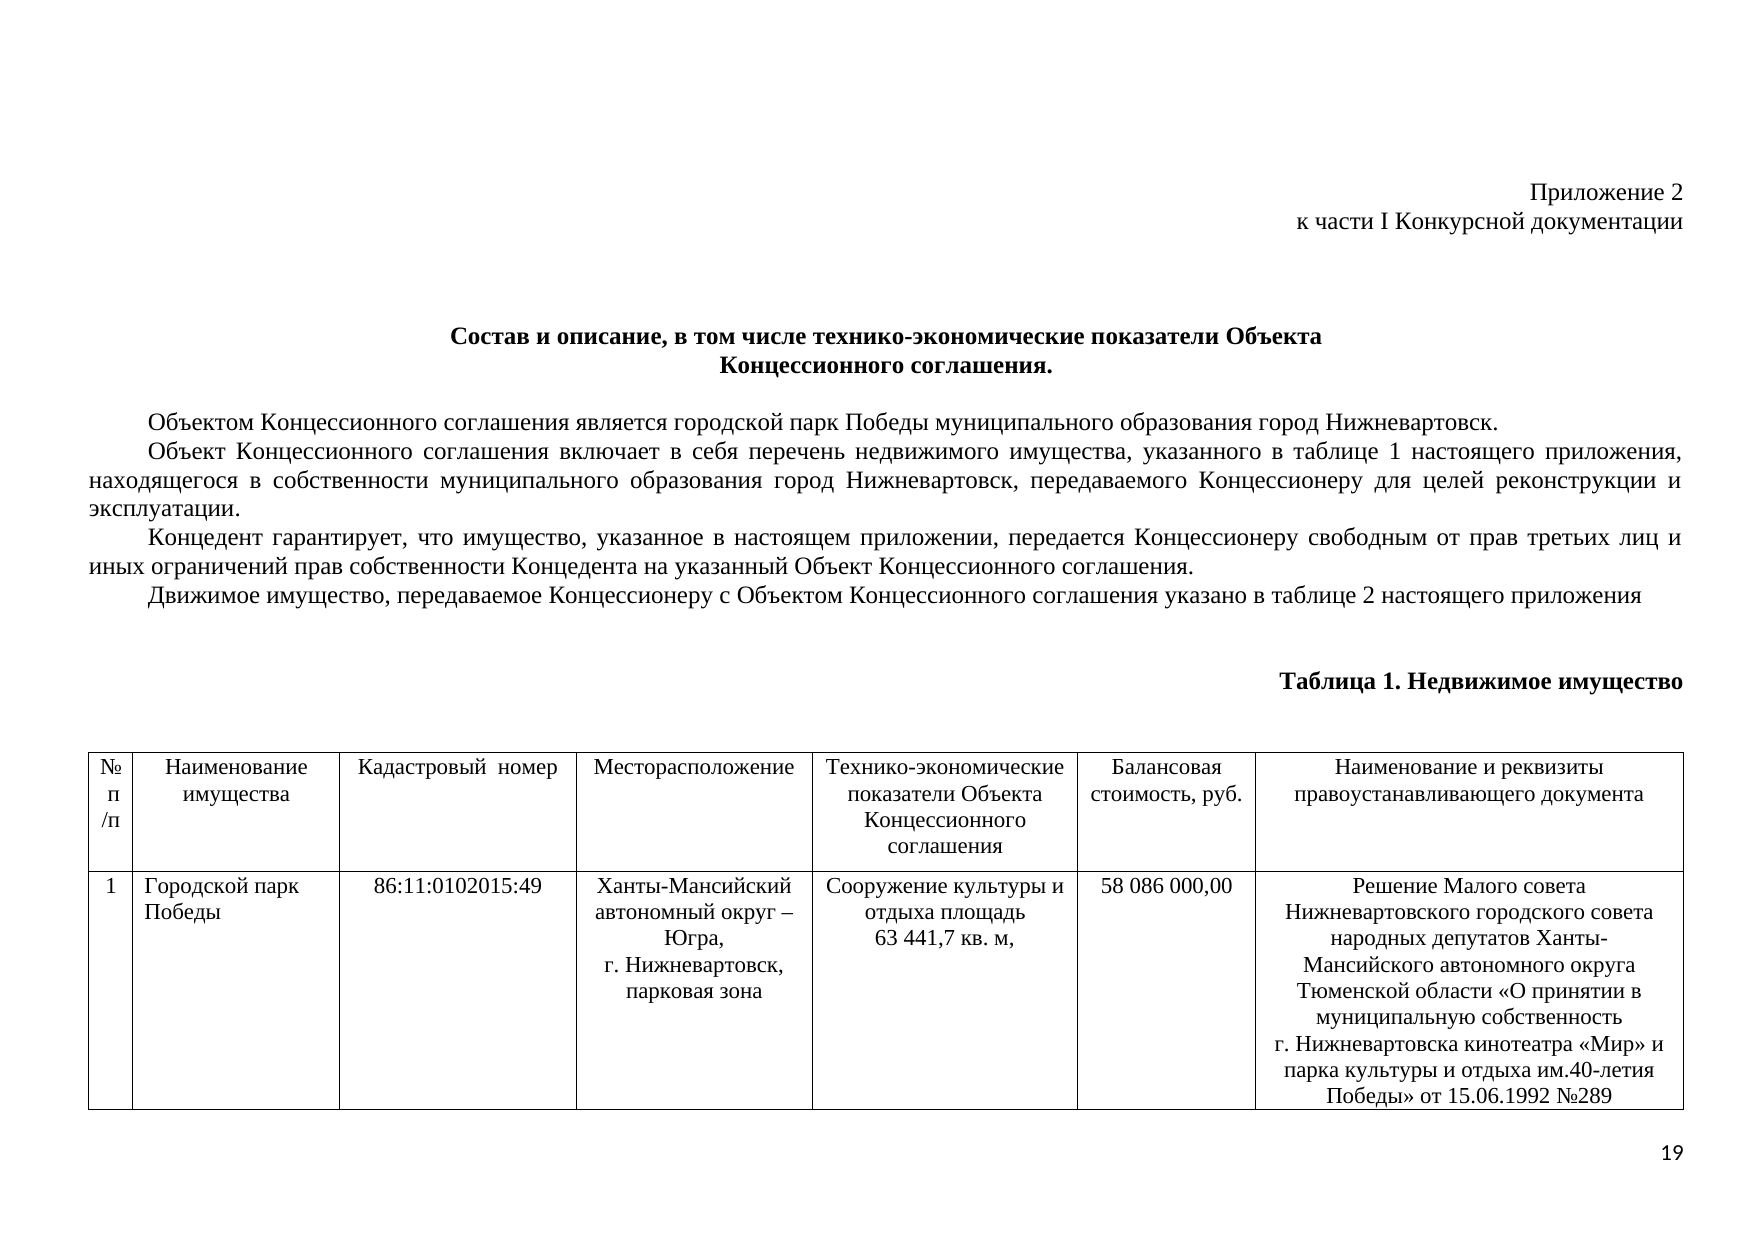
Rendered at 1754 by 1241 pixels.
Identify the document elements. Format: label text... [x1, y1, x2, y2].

table_header Месторасположение [577, 753, 812, 871]
table_header Кадастровый номер [340, 753, 576, 871]
table_cell Сооружение культуры и отдыха площадь 63 441,7 кв. м, [813, 872, 1077, 1109]
text к части I Конкурсной документации [89, 206, 1683, 235]
table_cell Городской парк Победы [133, 872, 339, 1109]
table_header Наименование и реквизиты правоустанавливающего документа [1256, 753, 1683, 871]
text Объект Концессионного соглашения включает в себя перечень недвижимого имущества, указанного в таблице 1 настоящего приложения, находящегося в собственности муниципального образования город Нижневартовск, передаваемого Концессионеру для целей реконструкции и эксплуатации. [89, 436, 1683, 522]
text Объектом Концессионного соглашения является городской парк Победы муниципального образования город Нижневартовск. [89, 407, 1683, 436]
table_header Наименование имущества [133, 753, 339, 871]
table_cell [1256, 872, 1683, 1109]
table_cell Ханты-Мансийский автономный округ – Югра, г. Нижневартовск, парковая зона [577, 872, 812, 1109]
table_cell 1 [89, 872, 132, 1109]
text Движимое имущество, передаваемое Концессионеру с Объектом Концессионного соглашения указано в таблице 2 настоящего приложения [89, 580, 1683, 608]
text Концессионного соглашения. [89, 350, 1683, 378]
text Концедент гарантирует, что имущество, указанное в настоящем приложении, передается Концессионеру свободным от прав третьих лиц и иных ограничений прав собственности Концедента на указанный Объект Концессионного соглашения. [89, 522, 1683, 580]
table_header Балансовая стоимость, руб. [1078, 753, 1255, 871]
table_cell 86:11:0102015:49 [340, 872, 576, 1109]
table_header № п/п [89, 753, 132, 871]
text Состав и описание, в том числе технико-экономические показатели Объекта [89, 321, 1683, 350]
table_header Технико-экономические показатели Объекта Концессионного соглашения [813, 753, 1077, 871]
text Приложение 2 [89, 177, 1683, 206]
text Таблица 1. Недвижимое имущество [89, 666, 1683, 695]
table_cell 58 086 000,00 [1078, 872, 1255, 1109]
